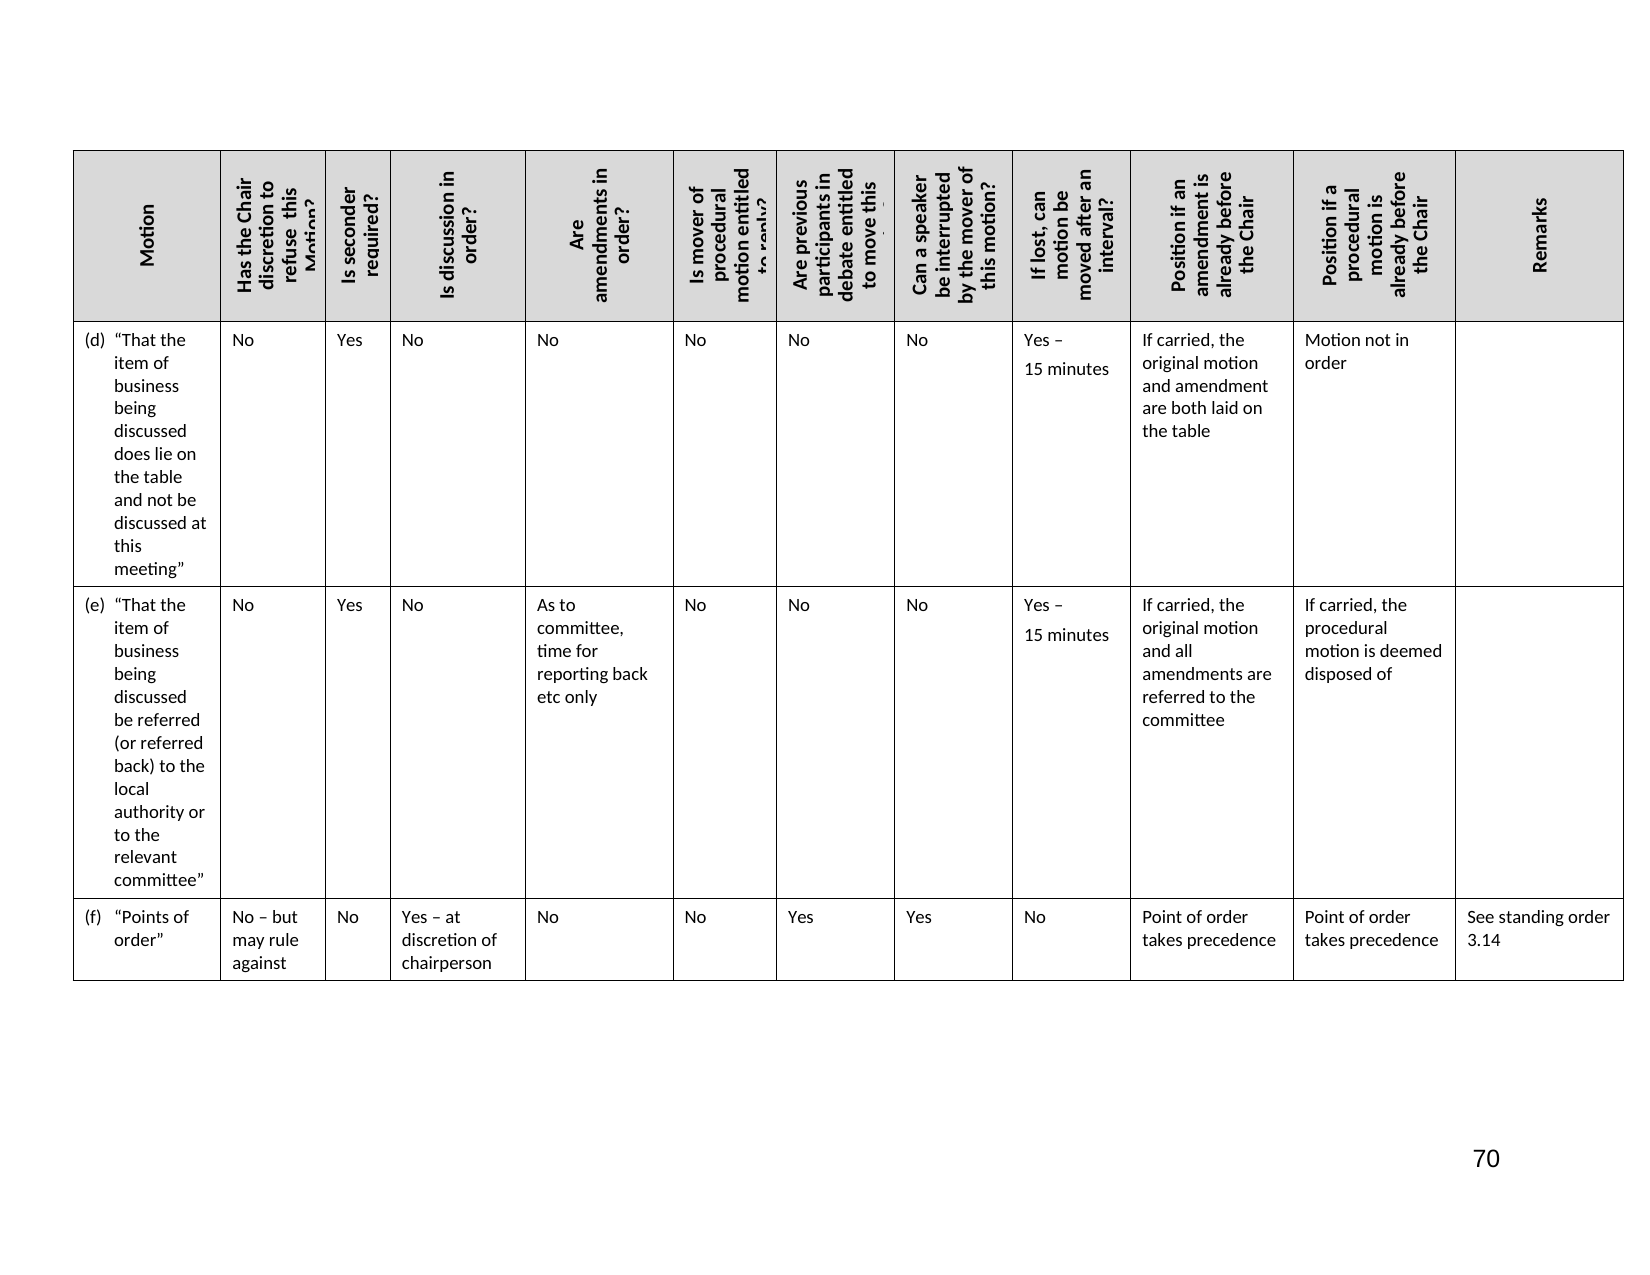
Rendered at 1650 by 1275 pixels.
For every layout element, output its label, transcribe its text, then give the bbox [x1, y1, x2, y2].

table_cell No [777, 322, 894, 586]
table_cell Motion not in order [1294, 322, 1455, 586]
table_header Motion [74, 151, 220, 321]
table_cell No [326, 899, 390, 980]
table_header Position if a procedural motion is already before the Chair [1294, 151, 1455, 321]
table_cell If carried, the original motion and all amendments are referred to the committee [1131, 587, 1293, 898]
table_cell [1456, 587, 1623, 898]
table_header Are amendments in order? [526, 151, 673, 321]
table_cell No [674, 322, 776, 586]
table_cell No [526, 899, 673, 980]
table_cell As to committee, time for reporting back etc only [526, 587, 673, 898]
table_cell No [391, 322, 525, 586]
table_cell No [895, 587, 1012, 898]
table_cell No [391, 587, 525, 898]
table_header Is mover of procedural motion entitled to reply? [674, 151, 776, 321]
table_cell See standing order 3.14 [1456, 899, 1623, 980]
table_cell [1456, 322, 1623, 586]
table_header Can a speaker be interrupted by the mover of this motion? [895, 151, 1012, 321]
table_cell Yes [326, 322, 390, 586]
table_cell No [1013, 899, 1130, 980]
table_cell Yes [777, 899, 894, 980]
table_cell Yes [326, 587, 390, 898]
table_cell No [674, 587, 776, 898]
table_cell “That the item of business being discussed be referred (or referred back) to the local authority or to the relevant committee” [74, 587, 220, 898]
table_cell No [221, 587, 325, 898]
table_cell Yes – at discretion of chairperson [391, 899, 525, 980]
table_cell “Points of order” [74, 899, 220, 980]
table_header Has the Chair discretion to refuse this Motion? [221, 151, 325, 321]
table_cell Point of order takes precedence [1131, 899, 1293, 980]
table_header Position if an amendment is already before the Chair [1131, 151, 1293, 321]
table_cell No [221, 322, 325, 586]
table_header Is discussion in order? [391, 151, 525, 321]
table_header If lost, can motion be moved after an interval? [1013, 151, 1130, 321]
table_cell Yes – 15 minutes [1013, 322, 1130, 586]
table_cell No [526, 322, 673, 586]
table_cell No – but may rule against [221, 899, 325, 980]
table_header Is seconder required? [326, 151, 390, 321]
table_cell No [674, 899, 776, 980]
table_cell No [895, 322, 1012, 586]
table_cell “That the item of business being discussed does lie on the table and not be discussed at this meeting” [74, 322, 220, 586]
table_header Are previous participants in debate entitled to move this motion? [777, 151, 894, 321]
table_header Remarks [1456, 151, 1623, 321]
table_cell Yes [895, 899, 1012, 980]
table_cell If carried, the procedural motion is deemed disposed of [1294, 587, 1455, 898]
table_cell No [777, 587, 894, 898]
table_cell Point of order takes precedence [1294, 899, 1455, 980]
table_cell Yes – 15 minutes [1013, 587, 1130, 898]
table_cell If carried, the original motion and amendment are both laid on the table [1131, 322, 1293, 586]
